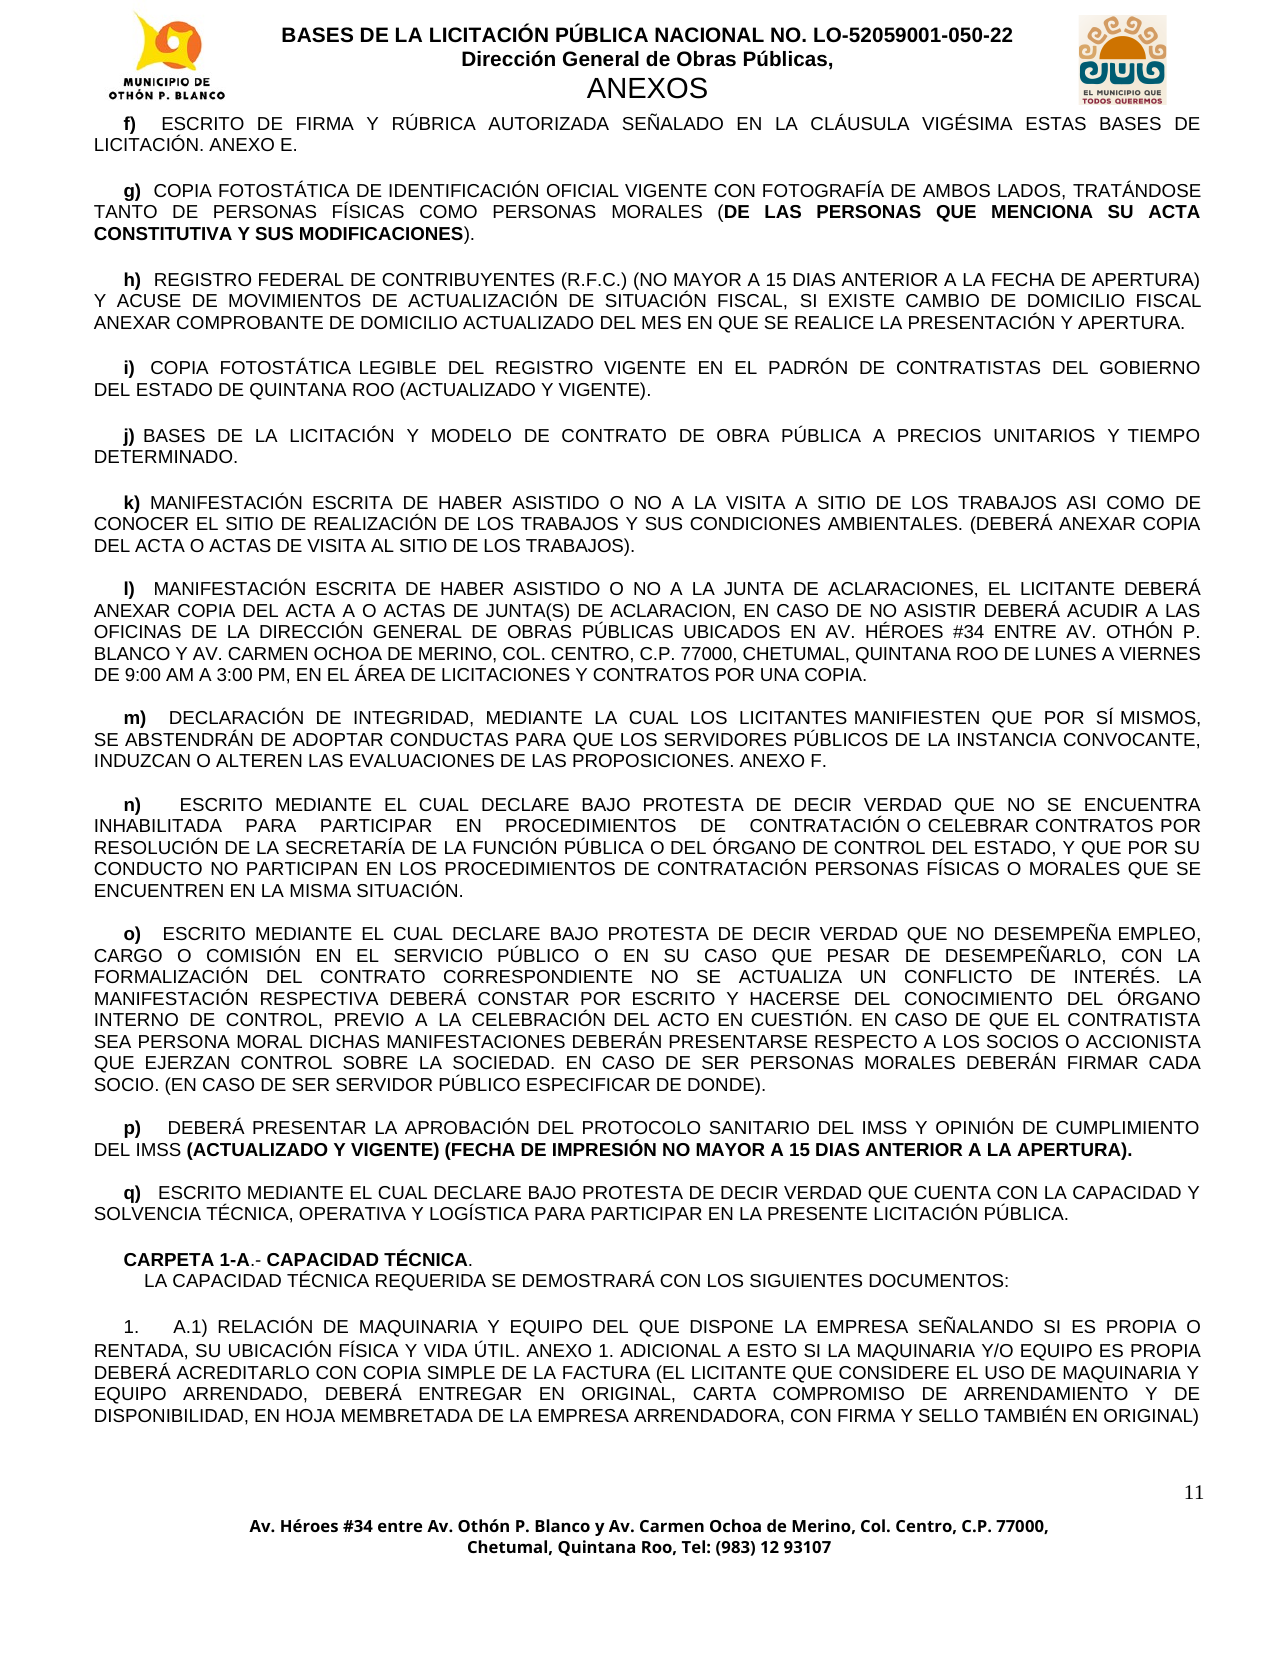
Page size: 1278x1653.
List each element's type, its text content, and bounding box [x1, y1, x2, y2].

text 1. A.1) RELACIÓN DE MAQUINARIA Y EQUIPO DEL QUE DISPONE LA EMPRESA SEÑALANDO SI ES PROPIA O RENTADA, SU UBICACIÓN FÍSICA Y VIDA ÚTIL. ANEXO 1. ADICIONAL A ESTO SI LA MAQUINARIA Y/O EQUIPO ES PROPIA DEBERÁ ACREDITARLO CON COPIA SIMPLE DE LA FACTURA (EL LICITANTE QUE CONSIDERE EL USO DE MAQUINARIA Y EQUIPO ARRENDADO, DEBERÁ ENTREGAR EN ORIGINAL, CARTA COMPROMISO DE ARRENDAMIENTO Y DE DISPONIBILIDAD, EN HOJA MEMBRETADA DE LA EMPRESA ARRENDADORA, CON FIRMA Y SELLO TAMBIÉN EN ORIGINAL) [94, 1316, 1201, 1426]
text j) BASES DE LA LICITACIÓN Y MODELO DE CONTRATO DE OBRA PÚBLICA A PRECIOS UNITARIOS Y TIEMPO DETERMINADO. [94, 424, 1201, 467]
text LA CAPACIDAD TÉCNICA REQUERIDA SE DEMOSTRARÁ CON LOS SIGUIENTES DOCUMENTOS: [94, 1270, 1201, 1292]
picture [1078, 15, 1167, 105]
text l) MANIFESTACIÓN ESCRITA DE HABER ASISTIDO O NO A LA JUNTA DE ACLARACIONES, EL LICITANTE DEBERÁ ANEXAR COPIA DEL ACTA A O ACTAS DE JUNTA(S) DE ACLARACION, EN CASO DE NO ASISTIR DEBERÁ ACUDIR A LAS OFICINAS DE LA DIRECCIÓN GENERAL DE OBRAS PÚBLICAS UBICADOS EN AV. HÉROES #34 ENTRE AV. OTHÓN P. BLANCO Y AV. CARMEN OCHOA DE MERINO, COL. CENTRO, C.P. 77000, CHETUMAL, QUINTANA ROO DE LUNES A VIERNES DE 9:00 AM A 3:00 PM, EN EL ÁREA DE LICITACIONES Y CONTRATOS POR UNA COPIA. [94, 578, 1201, 686]
text CARPETA 1-A.- CAPACIDAD TÉCNICA. [94, 1249, 1201, 1270]
text p) DEBERÁ PRESENTAR LA APROBACIÓN DEL PROTOCOLO SANITARIO DEL IMSS Y OPINIÓN DE CUMPLIMIENTO DEL IMSS (ACTUALIZADO Y VIGENTE) (FECHA DE IMPRESIÓN NO MAYOR A 15 DIAS ANTERIOR A LA APERTURA). [94, 1117, 1201, 1160]
text m) DECLARACIÓN DE INTEGRIDAD, MEDIANTE LA CUAL LOS LICITANTES MANIFIESTEN QUE POR SÍ MISMOS, SE ABSTENDRÁN DE ADOPTAR CONDUCTAS PARA QUE LOS SERVIDORES PÚBLICOS DE LA INSTANCIA CONVOCANTE, INDUZCAN O ALTEREN LAS EVALUACIONES DE LAS PROPOSICIONES. ANEXO F. [94, 707, 1201, 772]
text g) COPIA FOTOSTÁTICA DE IDENTIFICACIÓN OFICIAL VIGENTE CON FOTOGRAFÍA DE AMBOS LADOS, TRATÁNDOSE TANTO DE PERSONAS FÍSICAS COMO PERSONAS MORALES (DE LAS PERSONAS QUE MENCIONA SU ACTA CONSTITUTIVA Y SUS MODIFICACIONES). [94, 180, 1201, 244]
text f) ESCRITO DE FIRMA Y RÚBRICA AUTORIZADA SEÑALADO EN LA CLÁUSULA VIGÉSIMA ESTAS BASES DE LICITACIÓN. ANEXO E. [94, 112, 1201, 156]
text n) ESCRITO MEDIANTE EL CUAL DECLARE BAJO PROTESTA DE DECIR VERDAD QUE NO SE ENCUENTRA INHABILITADA PARA PARTICIPAR EN PROCEDIMIENTOS DE CONTRATACIÓN O CELEBRAR CONTRATOS POR RESOLUCIÓN DE LA SECRETARÍA DE LA FUNCIÓN PÚBLICA O DEL ÓRGANO DE CONTROL DEL ESTADO, Y QUE POR SU CONDUCTO NO PARTICIPAN EN LOS PROCEDIMIENTOS DE CONTRATACIÓN PERSONAS FÍSICAS O MORALES QUE SE ENCUENTREN EN LA MISMA SITUACIÓN. [94, 793, 1201, 901]
picture [104, 0, 237, 112]
text o) ESCRITO MEDIANTE EL CUAL DECLARE BAJO PROTESTA DE DECIR VERDAD QUE NO DESEMPEÑA EMPLEO, CARGO O COMISIÓN EN EL SERVICIO PÚBLICO O EN SU CASO QUE PESAR DE DESEMPEÑARLO, CON LA FORMALIZACIÓN DEL CONTRATO CORRESPONDIENTE NO SE ACTUALIZA UN CONFLICTO DE INTERÉS. LA MANIFESTACIÓN RESPECTIVA DEBERÁ CONSTAR POR ESCRITO Y HACERSE DEL CONOCIMIENTO DEL ÓRGANO INTERNO DE CONTROL, PREVIO A LA CELEBRACIÓN DEL ACTO EN CUESTIÓN. EN CASO DE QUE EL CONTRATISTA SEA PERSONA MORAL DICHAS MANIFESTACIONES DEBERÁN PRESENTARSE RESPECTO A LOS SOCIOS O ACCIONISTA QUE EJERZAN CONTROL SOBRE LA SOCIEDAD. EN CASO DE SER PERSONAS MORALES DEBERÁN FIRMAR CADA SOCIO. (EN CASO DE SER SERVIDOR PÚBLICO ESPECIFICAR DE DONDE). [94, 923, 1201, 1095]
text i) COPIA FOTOSTÁTICA LEGIBLE DEL REGISTRO VIGENTE EN EL PADRÓN DE CONTRATISTAS DEL GOBIERNO DEL ESTADO DE QUINTANA ROO (ACTUALIZADO Y VIGENTE). [94, 357, 1201, 400]
text h) REGISTRO FEDERAL DE CONTRIBUYENTES (R.F.C.) (NO MAYOR A 15 DIAS ANTERIOR A LA FECHA DE APERTURA) Y ACUSE DE MOVIMIENTOS DE ACTUALIZACIÓN DE SITUACIÓN FISCAL, SI EXISTE CAMBIO DE DOMICILIO FISCAL ANEXAR COMPROBANTE DE DOMICILIO ACTUALIZADO DEL MES EN QUE SE REALICE LA PRESENTACIÓN Y APERTURA. [94, 268, 1201, 333]
text q) ESCRITO MEDIANTE EL CUAL DECLARE BAJO PROTESTA DE DECIR VERDAD QUE CUENTA CON LA CAPACIDAD Y SOLVENCIA TÉCNICA, OPERATIVA Y LOGÍSTICA PARA PARTICIPAR EN LA PRESENTE LICITACIÓN PÚBLICA. [94, 1182, 1201, 1225]
text k) MANIFESTACIÓN ESCRITA DE HABER ASISTIDO O NO A LA VISITA A SITIO DE LOS TRABAJOS ASI COMO DE CONOCER EL SITIO DE REALIZACIÓN DE LOS TRABAJOS Y SUS CONDICIONES AMBIENTALES. (DEBERÁ ANEXAR COPIA DEL ACTA O ACTAS DE VISITA AL SITIO DE LOS TRABAJOS). [94, 492, 1201, 556]
